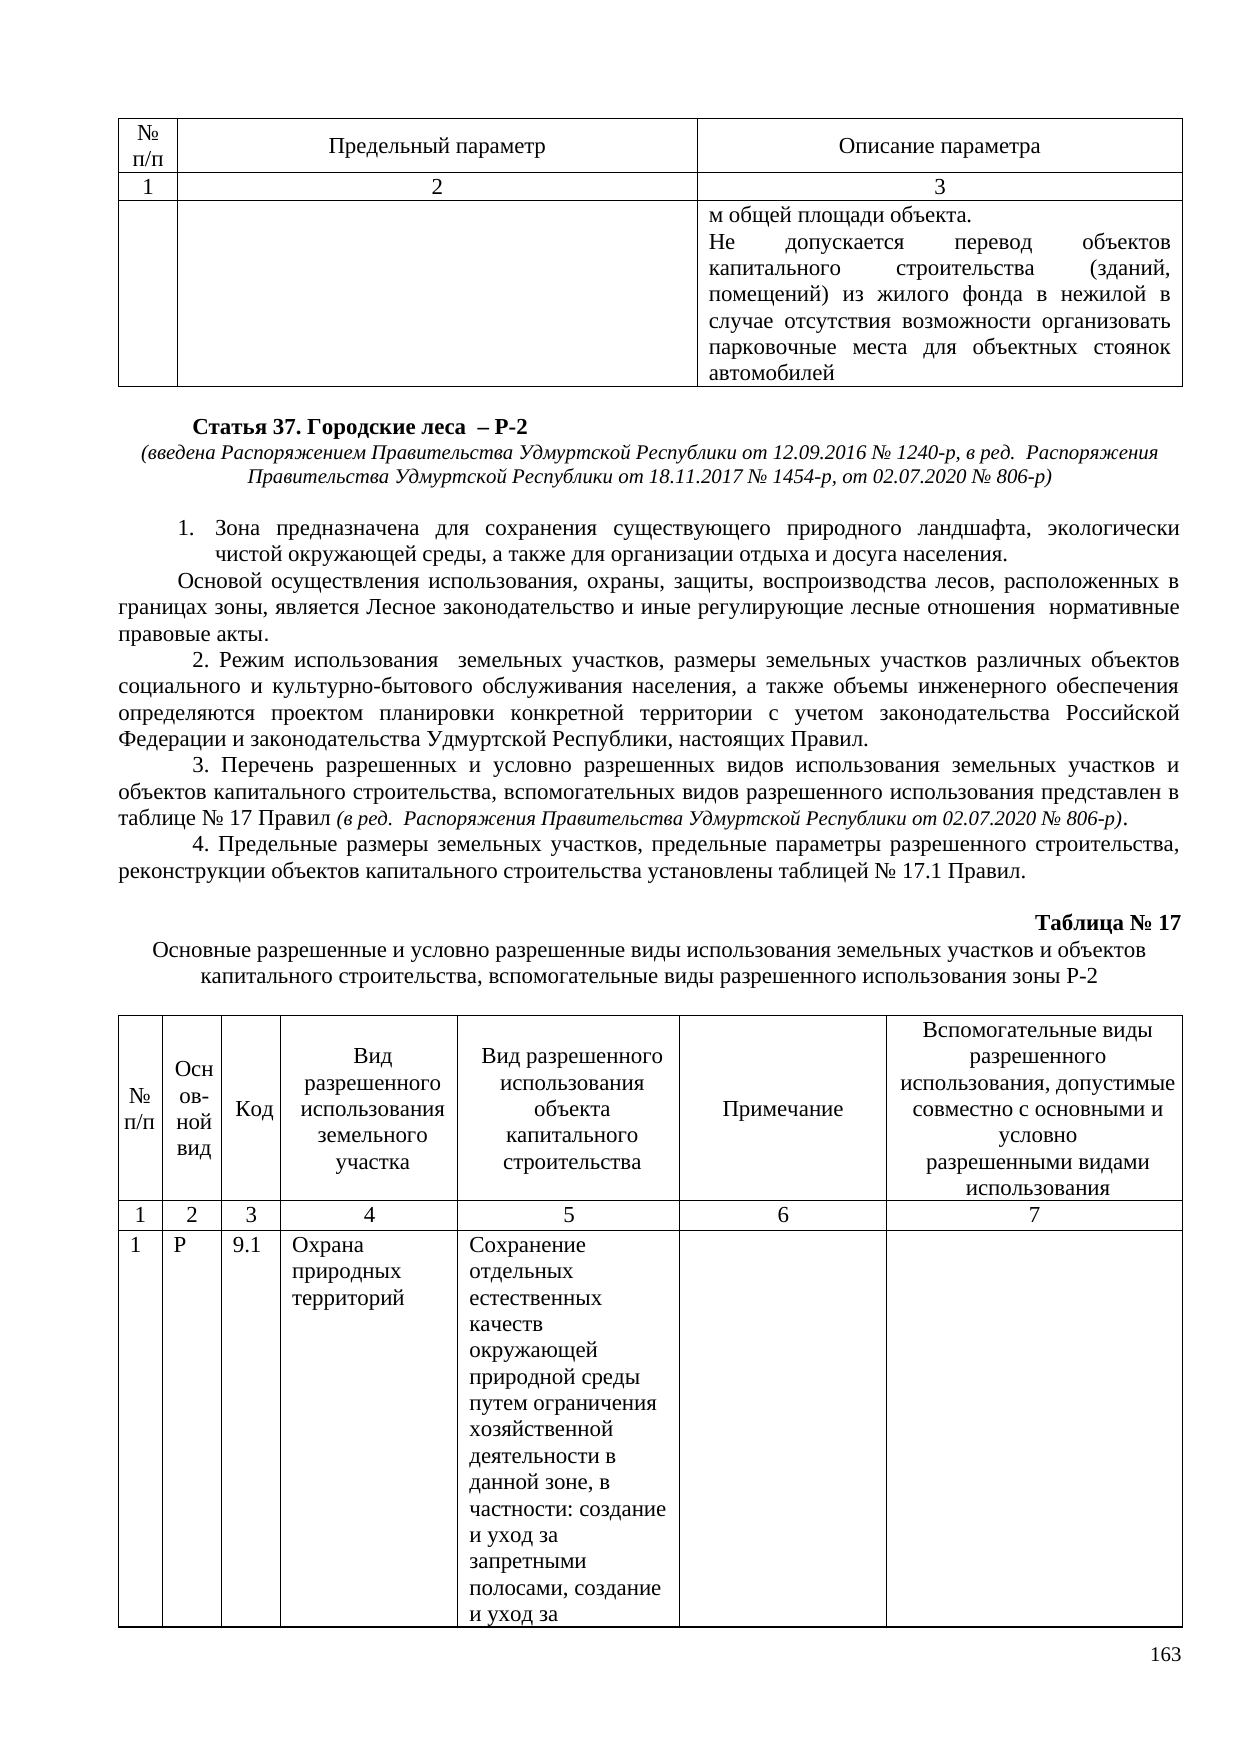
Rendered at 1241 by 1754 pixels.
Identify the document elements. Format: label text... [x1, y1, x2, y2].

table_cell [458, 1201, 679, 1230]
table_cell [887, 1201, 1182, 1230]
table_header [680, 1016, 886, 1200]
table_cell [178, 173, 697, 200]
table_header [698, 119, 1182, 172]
text (введена Распоряжением Правительства Удмуртской Республики от 12.09.2016 № 1240-р, в ред. Распоряжения Правительства Удмуртской Республики от 18.11.2017 № 1454-р, от 02.07.2020 № 806-р) [118, 439, 1181, 488]
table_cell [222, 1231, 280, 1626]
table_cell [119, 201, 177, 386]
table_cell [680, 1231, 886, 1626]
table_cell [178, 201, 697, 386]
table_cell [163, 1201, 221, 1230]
list Зона предназначена для сохранения существующего природного ландшафта, экологически чистой окружающей среды, а также для организации отдыха и досуга населения. [177, 514, 1181, 567]
text 2. Режим использования земельных участков, размеры земельных участков различных объектов социального и культурно-бытового обслуживания населения, а также объемы инженерного обеспечения определяются проектом планировки конкретной территории с учетом законодательства Российской Федерации и законодательства Удмуртской Республики, настоящих Правил. [118, 646, 1181, 751]
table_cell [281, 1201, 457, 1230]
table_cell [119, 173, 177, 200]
text Основные разрешенные и условно разрешенные виды использования земельных участков и объектов капитального строительства, вспомогательные виды разрешенного использования зоны Р-2 [118, 936, 1181, 988]
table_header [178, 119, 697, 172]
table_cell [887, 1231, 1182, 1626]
text 3. Перечень разрешенных и условно разрешенных видов использования земельных участков и объектов капитального строительства, вспомогательных видов разрешенного использования представлен в таблице № 17 Правил (в ред. Распоряжения Правительства Удмуртской Республики от 02.07.2020 № 806-р). [118, 751, 1181, 830]
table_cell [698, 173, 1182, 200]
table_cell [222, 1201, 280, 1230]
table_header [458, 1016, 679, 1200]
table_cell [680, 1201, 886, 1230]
text Таблица № 17 [118, 909, 1181, 936]
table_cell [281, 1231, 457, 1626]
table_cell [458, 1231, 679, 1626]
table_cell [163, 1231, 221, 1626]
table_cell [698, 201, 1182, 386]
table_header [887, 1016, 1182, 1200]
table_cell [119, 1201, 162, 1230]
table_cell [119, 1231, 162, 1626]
text 4. Предельные размеры земельных участков, предельные параметры разрешенного строительства, реконструкции объектов капитального строительства установлены таблицей № 17.1 Правил. [118, 830, 1181, 883]
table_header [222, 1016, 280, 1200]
text Основой осуществления использования, охраны, защиты, воспроизводства лесов, расположенных в границах зоны, является Лесное законодательство и иные регулирующие лесные отношения нормативные правовые акты. [118, 567, 1181, 646]
text Статья 37. Городские леса – Р-2 [118, 413, 1181, 439]
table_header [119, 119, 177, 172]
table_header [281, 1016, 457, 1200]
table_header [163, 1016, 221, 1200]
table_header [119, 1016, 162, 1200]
